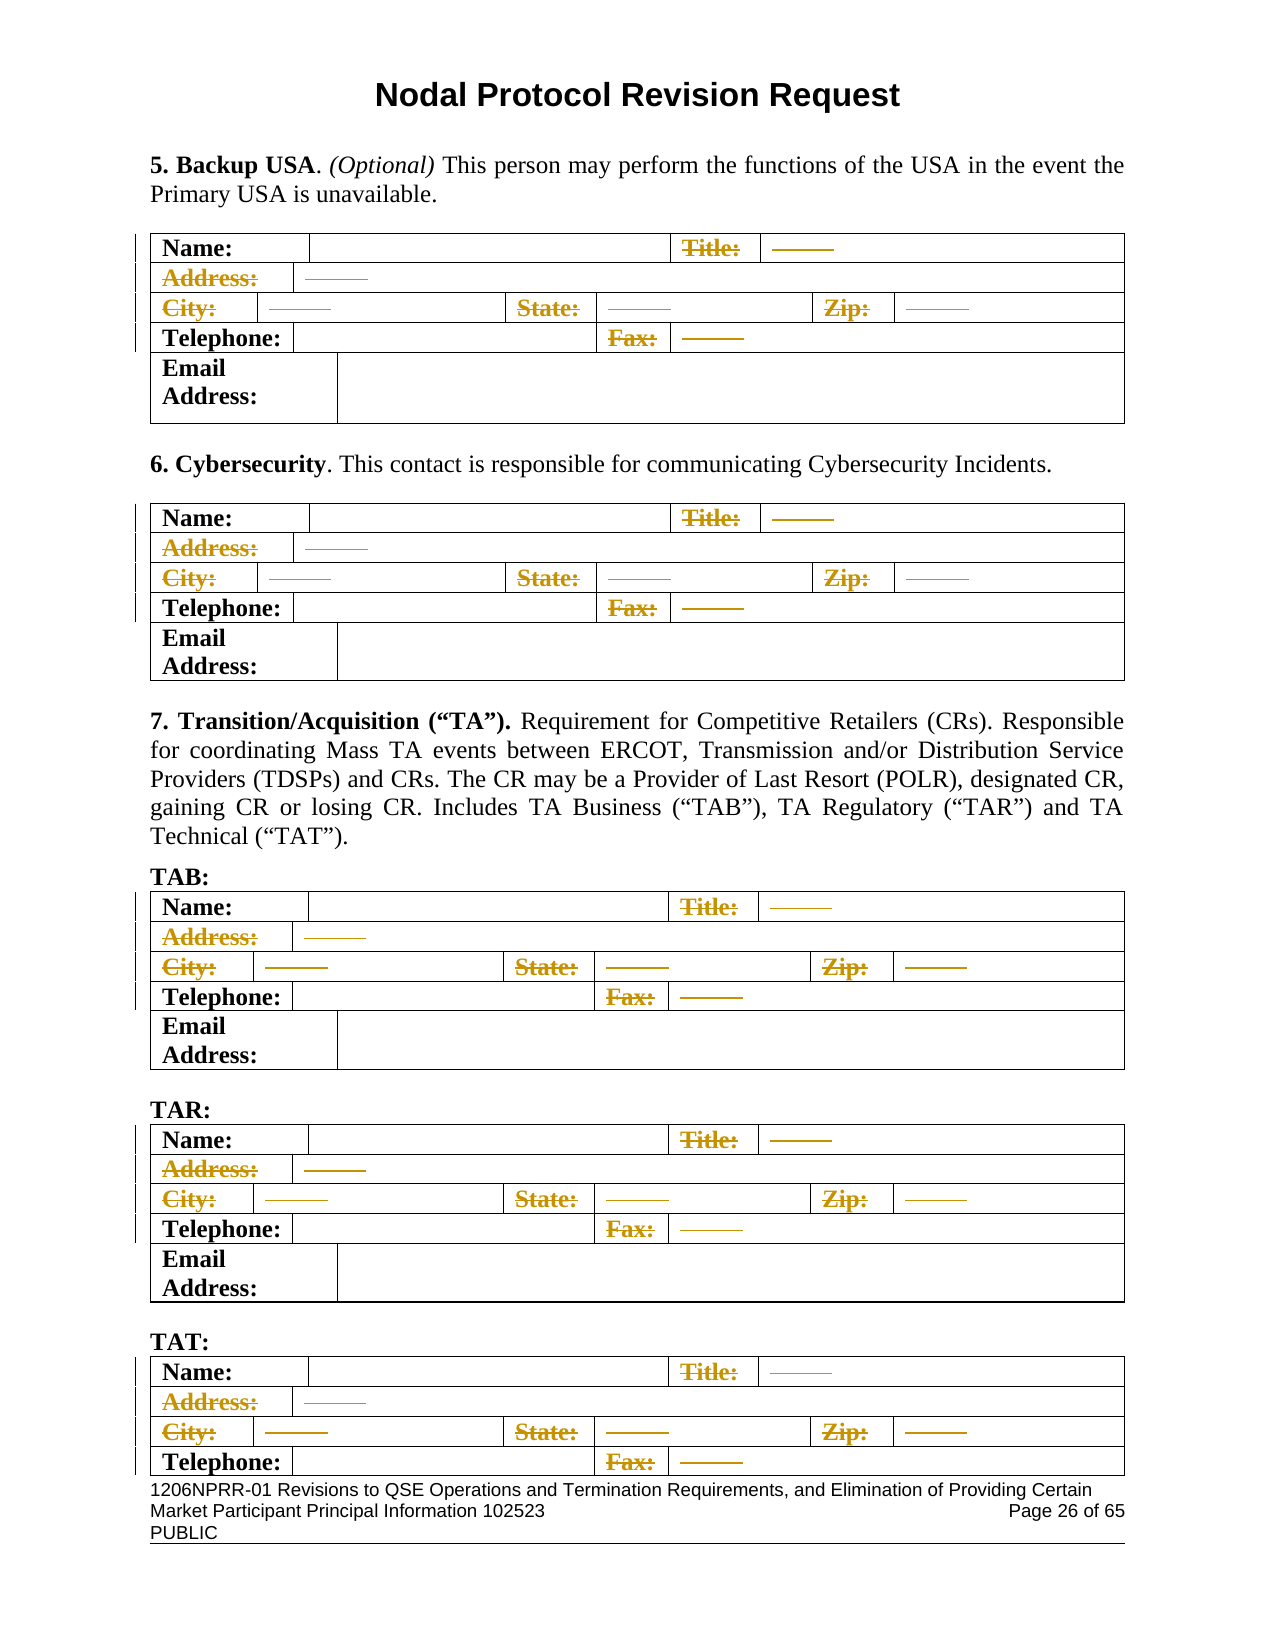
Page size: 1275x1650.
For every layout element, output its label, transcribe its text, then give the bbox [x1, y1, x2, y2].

table_cell [894, 952, 1124, 981]
table_cell Email Address: [151, 623, 337, 680]
table_header Name: [151, 234, 309, 262]
text TAT: [150, 1327, 1125, 1356]
table_cell [506, 563, 596, 592]
table_cell [294, 323, 596, 352]
table_header [309, 1357, 668, 1386]
table_cell [811, 1417, 893, 1446]
table_cell [294, 263, 1124, 292]
table_header [761, 234, 1124, 262]
table_header [671, 504, 760, 532]
table_cell [506, 293, 596, 322]
table_cell Telephone: [151, 593, 293, 622]
table_cell [504, 952, 594, 981]
table_cell [595, 1214, 668, 1243]
table_cell [895, 563, 1124, 592]
table_cell [254, 1184, 503, 1213]
table_cell [294, 593, 596, 622]
table_cell [597, 563, 812, 592]
table_cell [595, 1184, 810, 1213]
table_cell [597, 593, 670, 622]
table_header [310, 504, 670, 532]
table_cell [338, 353, 1124, 423]
table_cell [811, 1184, 893, 1213]
table_header [671, 234, 760, 262]
table_cell [671, 593, 1124, 622]
table_cell [293, 1387, 1124, 1416]
table_cell [293, 922, 1124, 951]
table_cell [669, 1214, 1124, 1243]
table_cell Email Address: [151, 1244, 337, 1301]
table_header Name: [151, 504, 309, 532]
table_header [309, 1125, 668, 1153]
table_cell [151, 1417, 253, 1446]
table_cell Telephone: [151, 1214, 292, 1243]
table_cell [293, 1447, 594, 1475]
text 5. Backup USA. (Optional) This person may perform the functions of the USA in the event the Primary USA is unavailable. [150, 150, 1125, 207]
table_cell [338, 623, 1124, 680]
table_cell [338, 1011, 1124, 1069]
table_cell [595, 982, 668, 1010]
table_cell [151, 533, 293, 562]
table_cell [597, 293, 812, 322]
table_cell Telephone: [151, 323, 293, 352]
table_header [310, 234, 670, 262]
table_cell [151, 293, 257, 322]
table_cell [293, 1155, 1124, 1183]
table_cell [894, 1417, 1124, 1446]
table_cell [294, 533, 1124, 562]
table_header [759, 892, 1124, 921]
table_cell [254, 1417, 503, 1446]
table_cell [597, 323, 670, 352]
table_cell [151, 1184, 253, 1213]
table_cell [338, 1244, 1124, 1301]
table_cell [811, 952, 893, 981]
table_header [669, 892, 758, 921]
text 6. Cybersecurity. This contact is responsible for communicating Cybersecurity Incidents. [150, 449, 1125, 477]
table_cell [669, 1447, 1124, 1475]
table_header [669, 1357, 758, 1386]
table_header Name: [151, 1357, 308, 1386]
table_cell [293, 982, 594, 1010]
text TAR: [150, 1095, 1125, 1124]
text 7. Transition/Acquisition (“TA”). Requirement for Competitive Retailers (CRs). Responsible for coordinating Mass TA events between ERCOT, Transmission and/or Distribution Service Providers (TDSPs) and CRs. The CR may be a Provider of Last Resort (POLR), designated CR, gaining CR or losing CR. Includes TA Business (“TAB”), TA Regulatory (“TAR”) and TA Technical (“TAT”). [150, 706, 1125, 850]
table_cell [671, 323, 1124, 352]
table_header [759, 1125, 1124, 1153]
table_cell [813, 293, 894, 322]
text TAB: [150, 862, 1125, 891]
table_cell [504, 1184, 594, 1213]
table_cell [151, 1387, 292, 1416]
table_header [669, 1125, 758, 1153]
table_cell [895, 293, 1124, 322]
table_cell [669, 982, 1124, 1010]
table_cell [151, 952, 253, 981]
table_cell [151, 263, 293, 292]
table_cell [293, 1214, 594, 1243]
table_header [759, 1357, 1124, 1386]
table_cell Telephone: [151, 982, 292, 1010]
table_cell Email Address: [151, 353, 337, 423]
table_header [761, 504, 1124, 532]
table_cell Email Address: [151, 1011, 337, 1069]
table_cell [595, 1447, 668, 1475]
table_cell [254, 952, 503, 981]
table_cell [595, 1417, 810, 1446]
table_cell [258, 563, 505, 592]
table_cell [151, 563, 257, 592]
table_cell [258, 293, 505, 322]
table_header Name: [151, 892, 308, 921]
table_cell [813, 563, 894, 592]
table_cell [894, 1184, 1124, 1213]
table_header Name: [151, 1125, 308, 1153]
table_cell [151, 922, 292, 951]
table_cell Telephone: [151, 1447, 292, 1475]
table_cell [595, 952, 810, 981]
table_cell [151, 1155, 292, 1183]
table_header [309, 892, 668, 921]
table_cell [504, 1417, 594, 1446]
